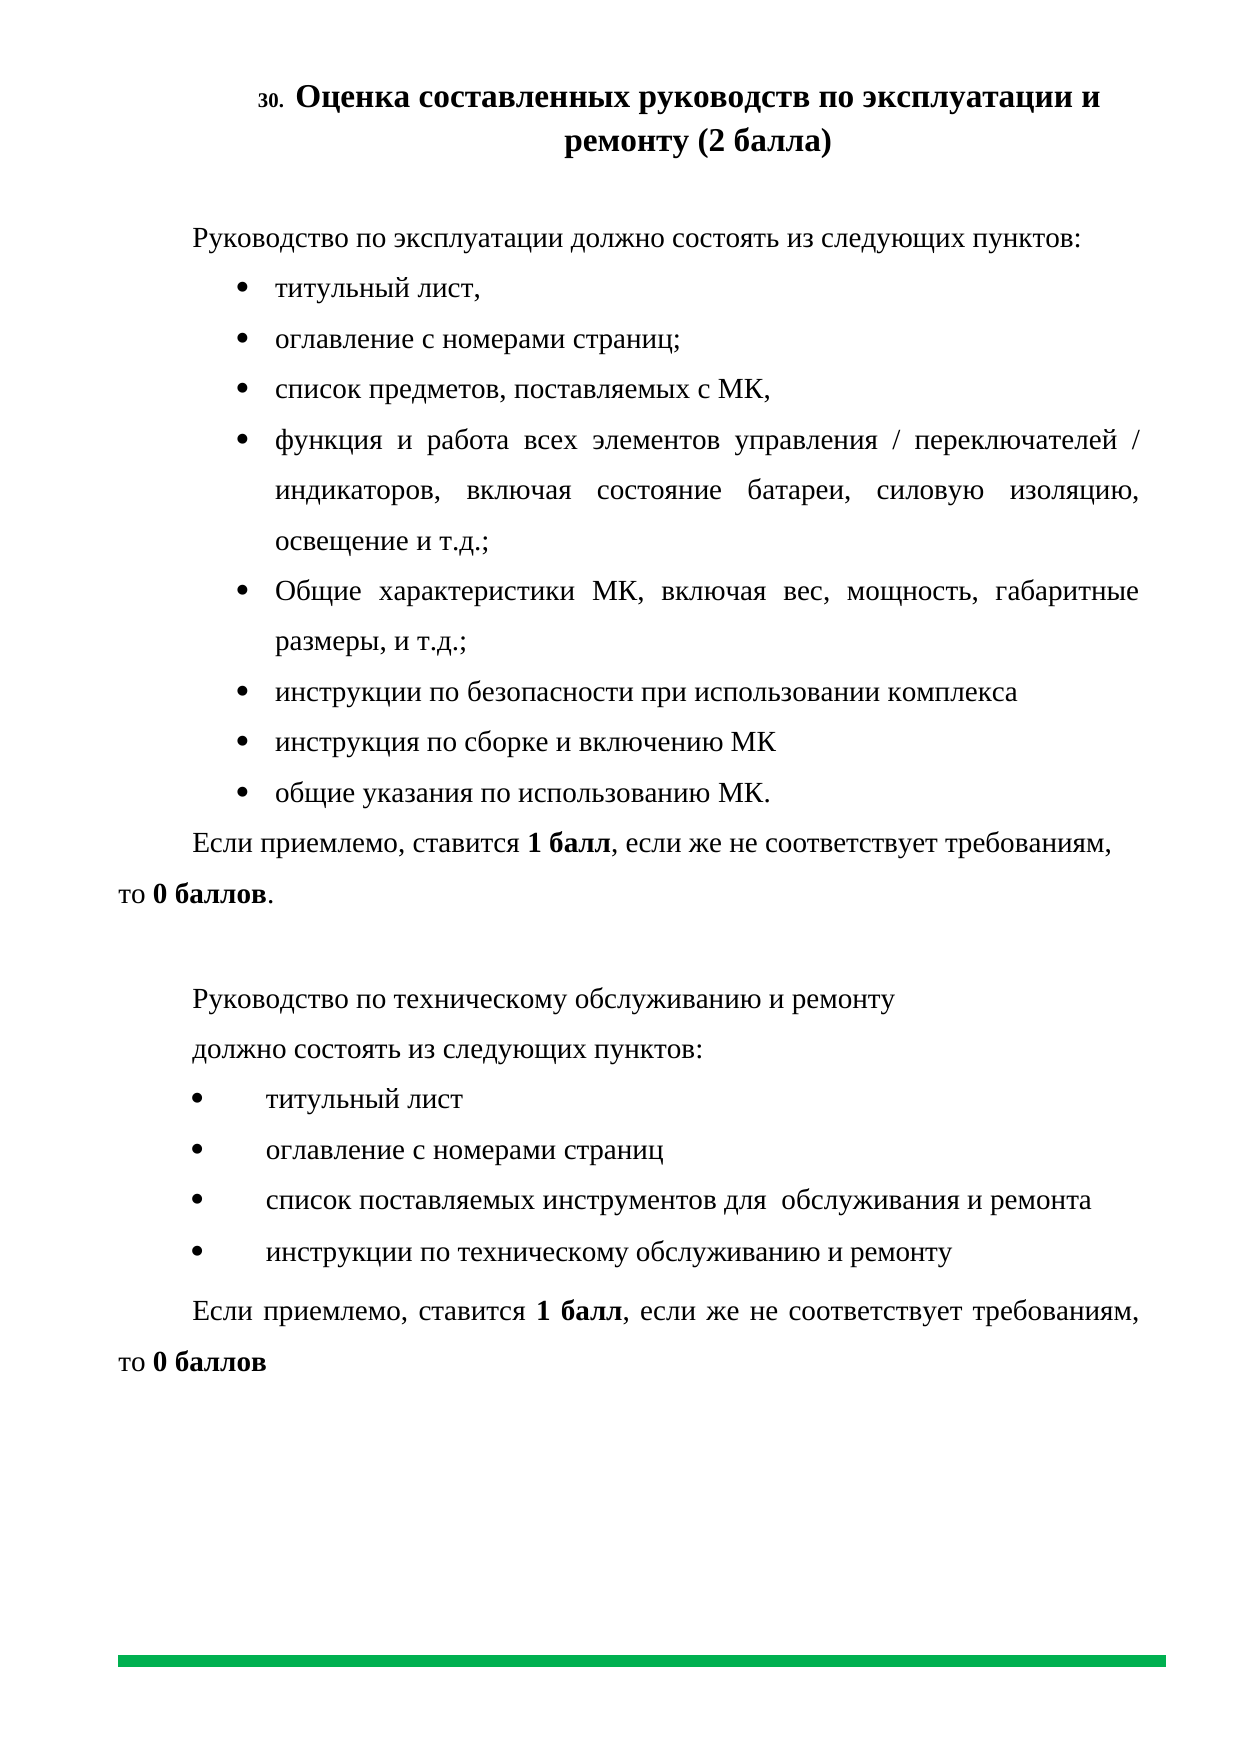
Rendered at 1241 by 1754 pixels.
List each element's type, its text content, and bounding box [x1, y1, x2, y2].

text Оценка составленных руководств по эксплуатации и ремонту (2 балла) [192, 77, 1166, 159]
text Руководство по эксплуатации должно состоять из следующих пунктов: [118, 220, 1140, 254]
text должно состоять из следующих пунктов: [118, 1031, 1140, 1064]
list список поставляемых инструментов для обслуживания и ремонта [118, 1182, 1140, 1216]
list инструкции по безопасности при использовании комплекса [237, 674, 1140, 707]
list общие указания по использованию МК. [237, 775, 1140, 809]
list Если приемлемо, ставится 1 балл, если же не соответствует требованиям, то 0 баллов. [118, 826, 1139, 909]
text Руководство по техническому обслуживанию и ремонту [118, 981, 1140, 1014]
list инструкции по техническому обслуживанию и ремонту [118, 1234, 1140, 1267]
list титульный лист [118, 1081, 1140, 1115]
list список предметов, поставляемых с МК, [237, 371, 1140, 405]
text Если приемлемо, ставится 1 балл, если же не соответствует требованиям, то 0 баллов [118, 1293, 1139, 1377]
list инструкция по сборке и включению МК [237, 724, 1140, 758]
list оглавление с номерами страниц [118, 1132, 1140, 1166]
list Общие характеристики МК, включая вес, мощность, габаритные размеры, и т.д.; [237, 573, 1140, 657]
list оглавление с номерами страниц; [237, 321, 1140, 355]
list функция и работа всех элементов управления / переключателей / индикаторов, включая состояние батареи, силовую изоляцию, освещение и т.д.; [237, 422, 1140, 556]
list титульный лист, [237, 271, 1140, 304]
